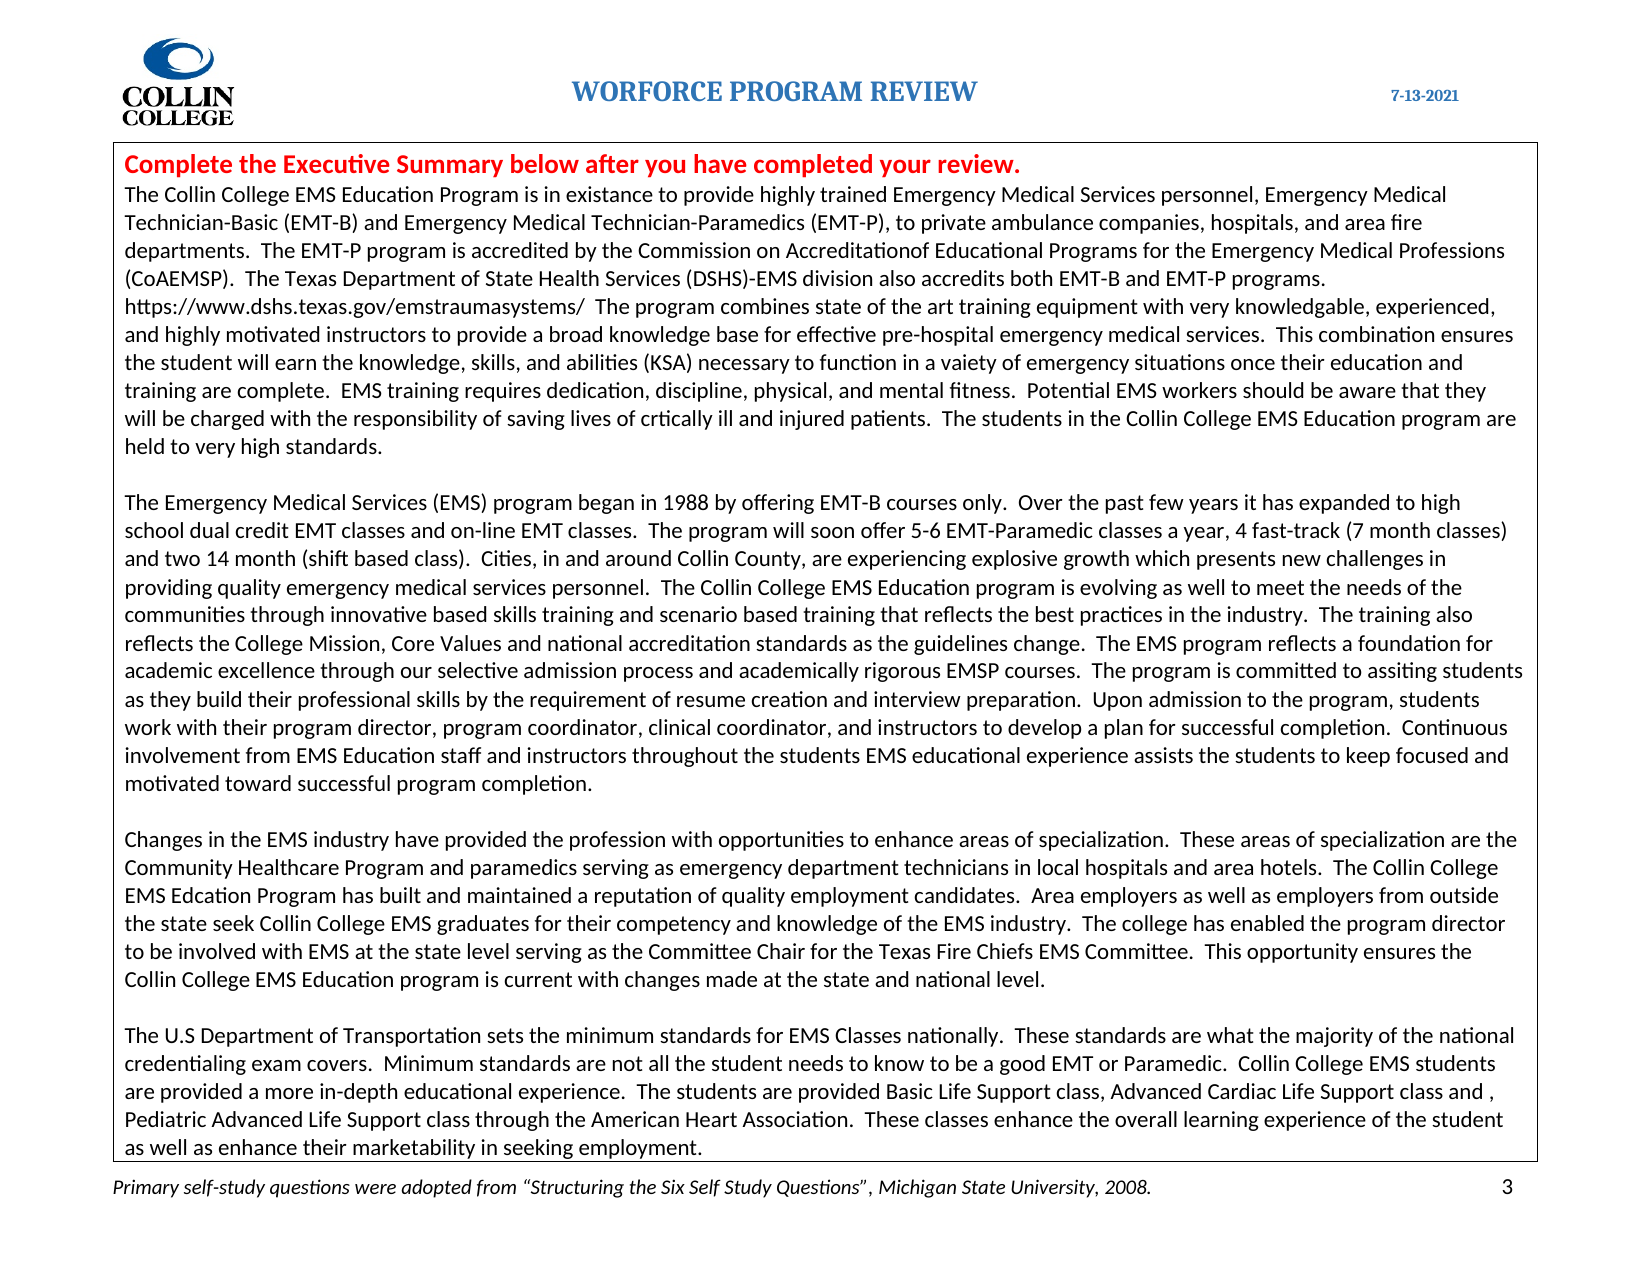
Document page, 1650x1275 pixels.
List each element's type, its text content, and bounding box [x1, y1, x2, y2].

picture [120, 34, 236, 128]
table_header Complete the Executive Summary below after you have completed your review. [114, 143, 1537, 1161]
